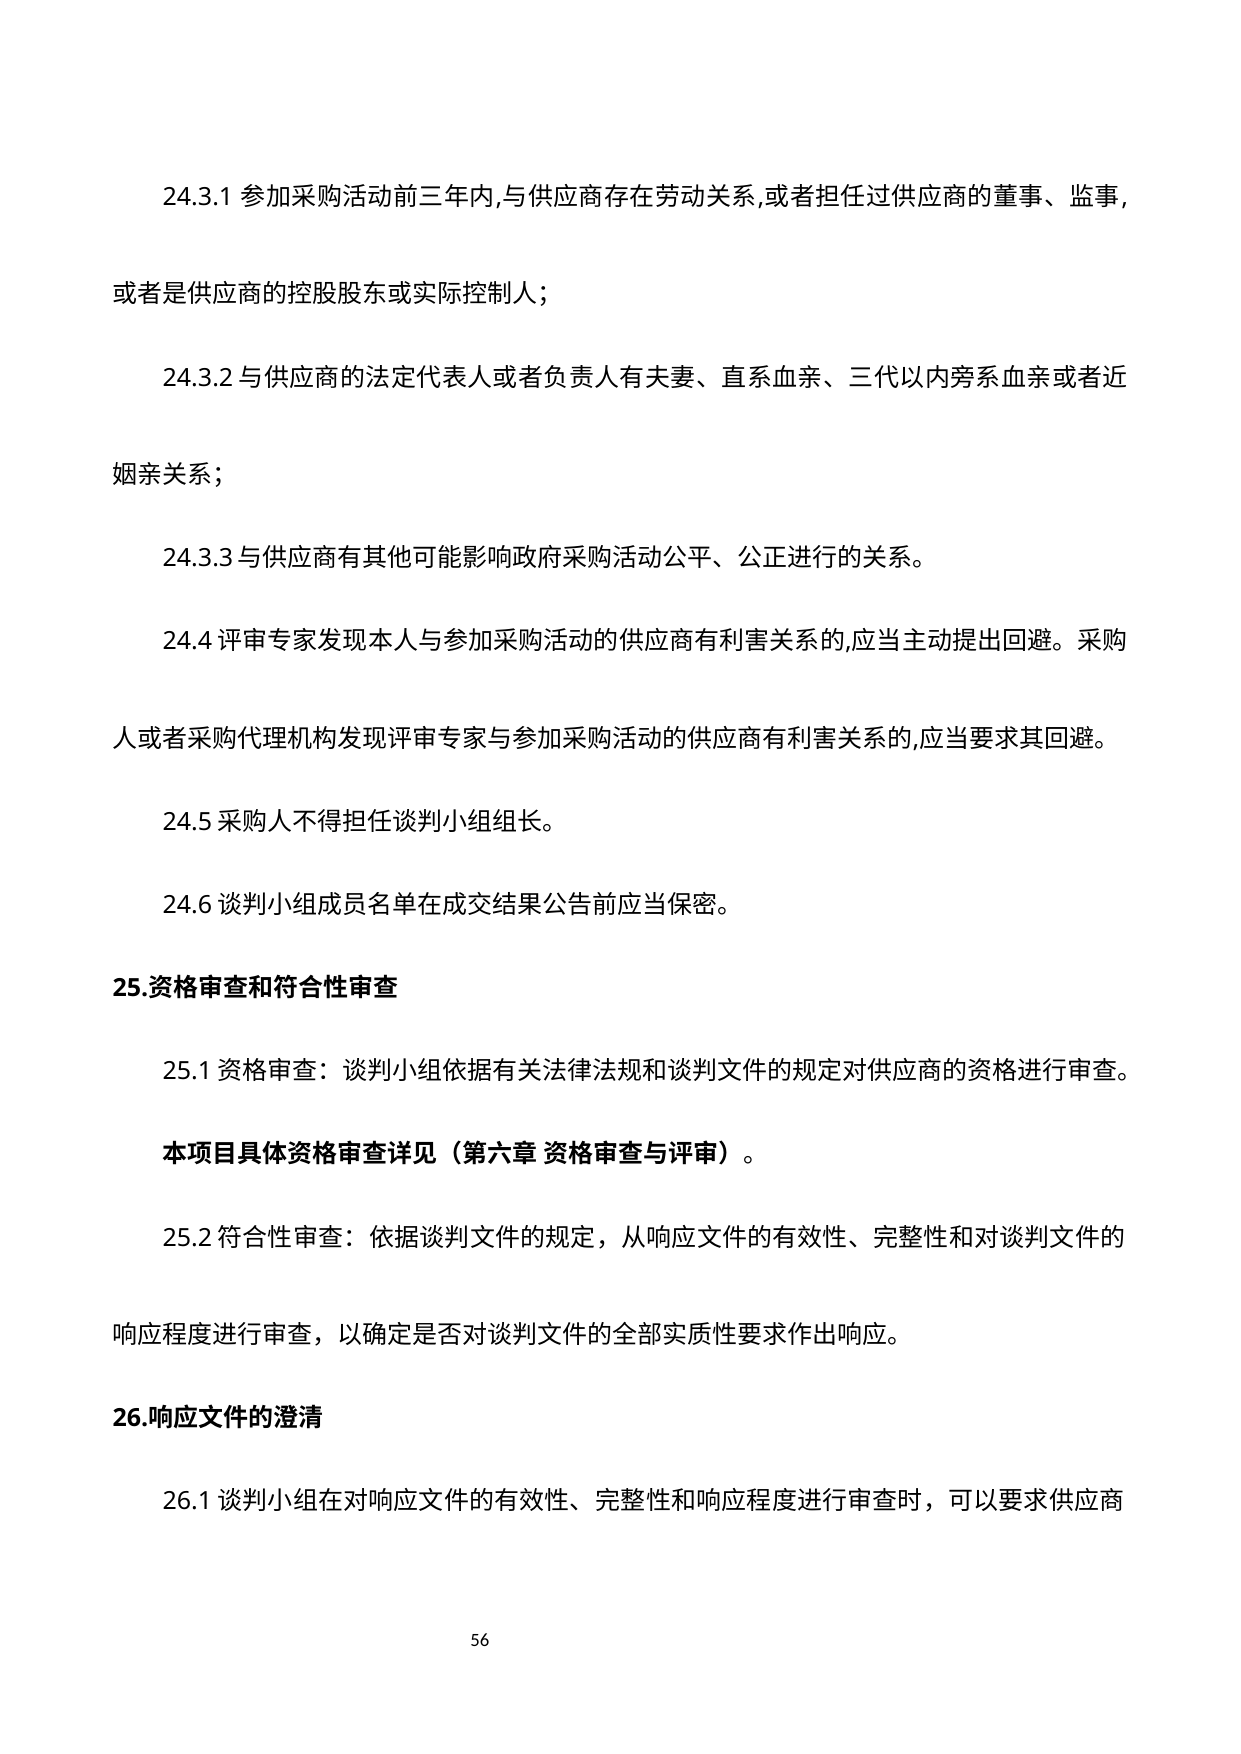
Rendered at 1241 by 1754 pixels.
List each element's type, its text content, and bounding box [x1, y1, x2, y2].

text 25.资格审查和符合性审查 [112, 953, 1128, 1018]
text 26.响应文件的澄清 [112, 1383, 1128, 1448]
text 本项目具体资格审查详见（第六章 资格审查与评审）。 [112, 1119, 1128, 1184]
text 24.6谈判小组成员名单在成交结果公告前应当保密。 [112, 870, 1128, 935]
text 24.5采购人不得担任谈判小组组长。 [112, 787, 1128, 852]
text 24.3.1 参加采购活动前三年内,与供应商存在劳动关系,或者担任过供应商的董事、监事,或者是供应商的控股股东或实际控制人； [112, 162, 1128, 324]
text 25.2符合性审查：依据谈判文件的规定，从响应文件的有效性、完整性和对谈判文件的响应程度进行审查，以确定是否对谈判文件的全部实质性要求作出响应。 [112, 1203, 1128, 1365]
list 与供应商有其他可能影响政府采购活动公平、公正进行的关系。 [162, 523, 1128, 588]
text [112, 1466, 1128, 1531]
text 24.4评审专家发现本人与参加采购活动的供应商有利害关系的,应当主动提出回避。采购人或者采购代理机构发现评审专家与参加采购活动的供应商有利害关系的,应当要求其回避。 [112, 606, 1128, 769]
text 24.3.2与供应商的法定代表人或者负责人有夫妻、直系血亲、三代以内旁系血亲或者近姻亲关系； [112, 343, 1128, 505]
text 25.1资格审查：谈判小组依据有关法律法规和谈判文件的规定对供应商的资格进行审查。 [112, 1036, 1128, 1101]
